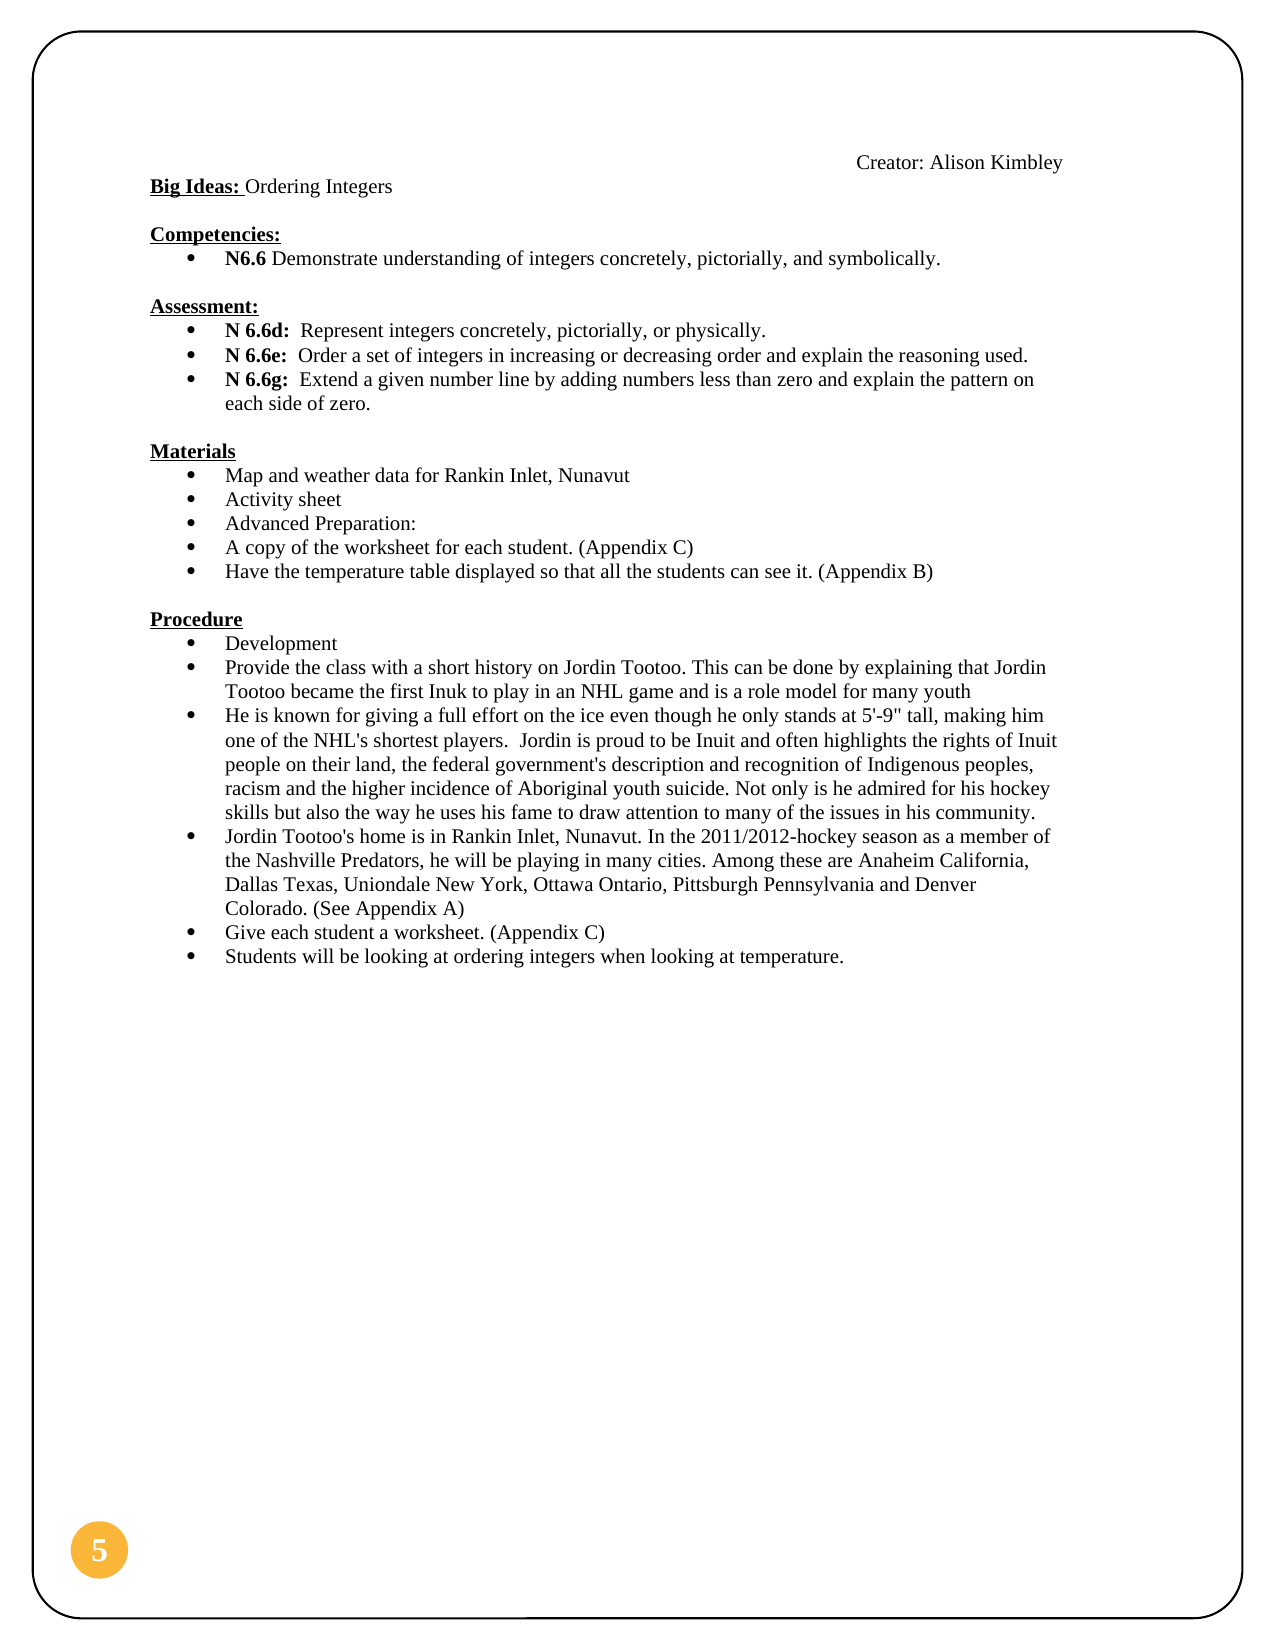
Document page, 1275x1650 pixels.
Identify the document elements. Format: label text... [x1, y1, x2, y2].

list Provide the class with a short history on Jordin Tootoo. This can be done by explaining that Jordin Tootoo became the first Inuk to play in an NHL game and is a role model for many youth [187, 655, 1063, 703]
list N 6.6g: Extend a given number line by adding numbers less than zero and explain the pattern on each side of zero. [187, 367, 1063, 415]
list Advanced Preparation: [187, 511, 1063, 535]
text Creator: Alison Kimbley [150, 150, 1063, 174]
list Have the temperature table displayed so that all the students can see it. (Appendix B) [187, 559, 1063, 583]
list He is known for giving a full effort on the ice even though he only stands at 5'-9" tall, making him one of the NHL's shortest players. Jordin is proud to be Inuit and often highlights the rights of Inuit people on their land, the federal government's description and recognition of Indigenous peoples, racism and the higher incidence of Aboriginal youth suicide. Not only is he admired for his hockey skills but also the way he uses his fame to draw attention to many of the issues in his community. [187, 703, 1063, 824]
list Jordin Tootoo's home is in Rankin Inlet, Nunavut. In the 2011/2012-hockey season as a member of the Nashville Predators, he will be playing in many cities. Among these are Anaheim California, Dallas Texas, Uniondale New York, Ottawa Ontario, Pittsburgh Pennsylvania and Denver Colorado. (See Appendix A) [187, 824, 1063, 920]
list N 6.6d: Represent integers concretely, pictorially, or physically. [187, 318, 1063, 342]
list Development [187, 631, 1063, 655]
list Map and weather data for Rankin Inlet, Nunavut [187, 463, 1063, 487]
list Students will be looking at ordering integers when looking at temperature. [187, 944, 1063, 968]
text Procedure [150, 607, 1063, 631]
text Big Ideas: Ordering Integers [150, 174, 1063, 198]
list N 6.6e: Order a set of integers in increasing or decreasing order and explain the reasoning used. [187, 342, 1063, 367]
list Give each student a worksheet. (Appendix C) [187, 920, 1063, 944]
list N6.6 Demonstrate understanding of integers concretely, pictorially, and symbolically. [187, 246, 1063, 270]
text Assessment: [150, 294, 1063, 318]
list A copy of the worksheet for each student. (Appendix C) [187, 535, 1063, 559]
text Materials [150, 439, 1063, 463]
text Competencies: [150, 222, 1063, 246]
list Activity sheet [187, 487, 1063, 511]
